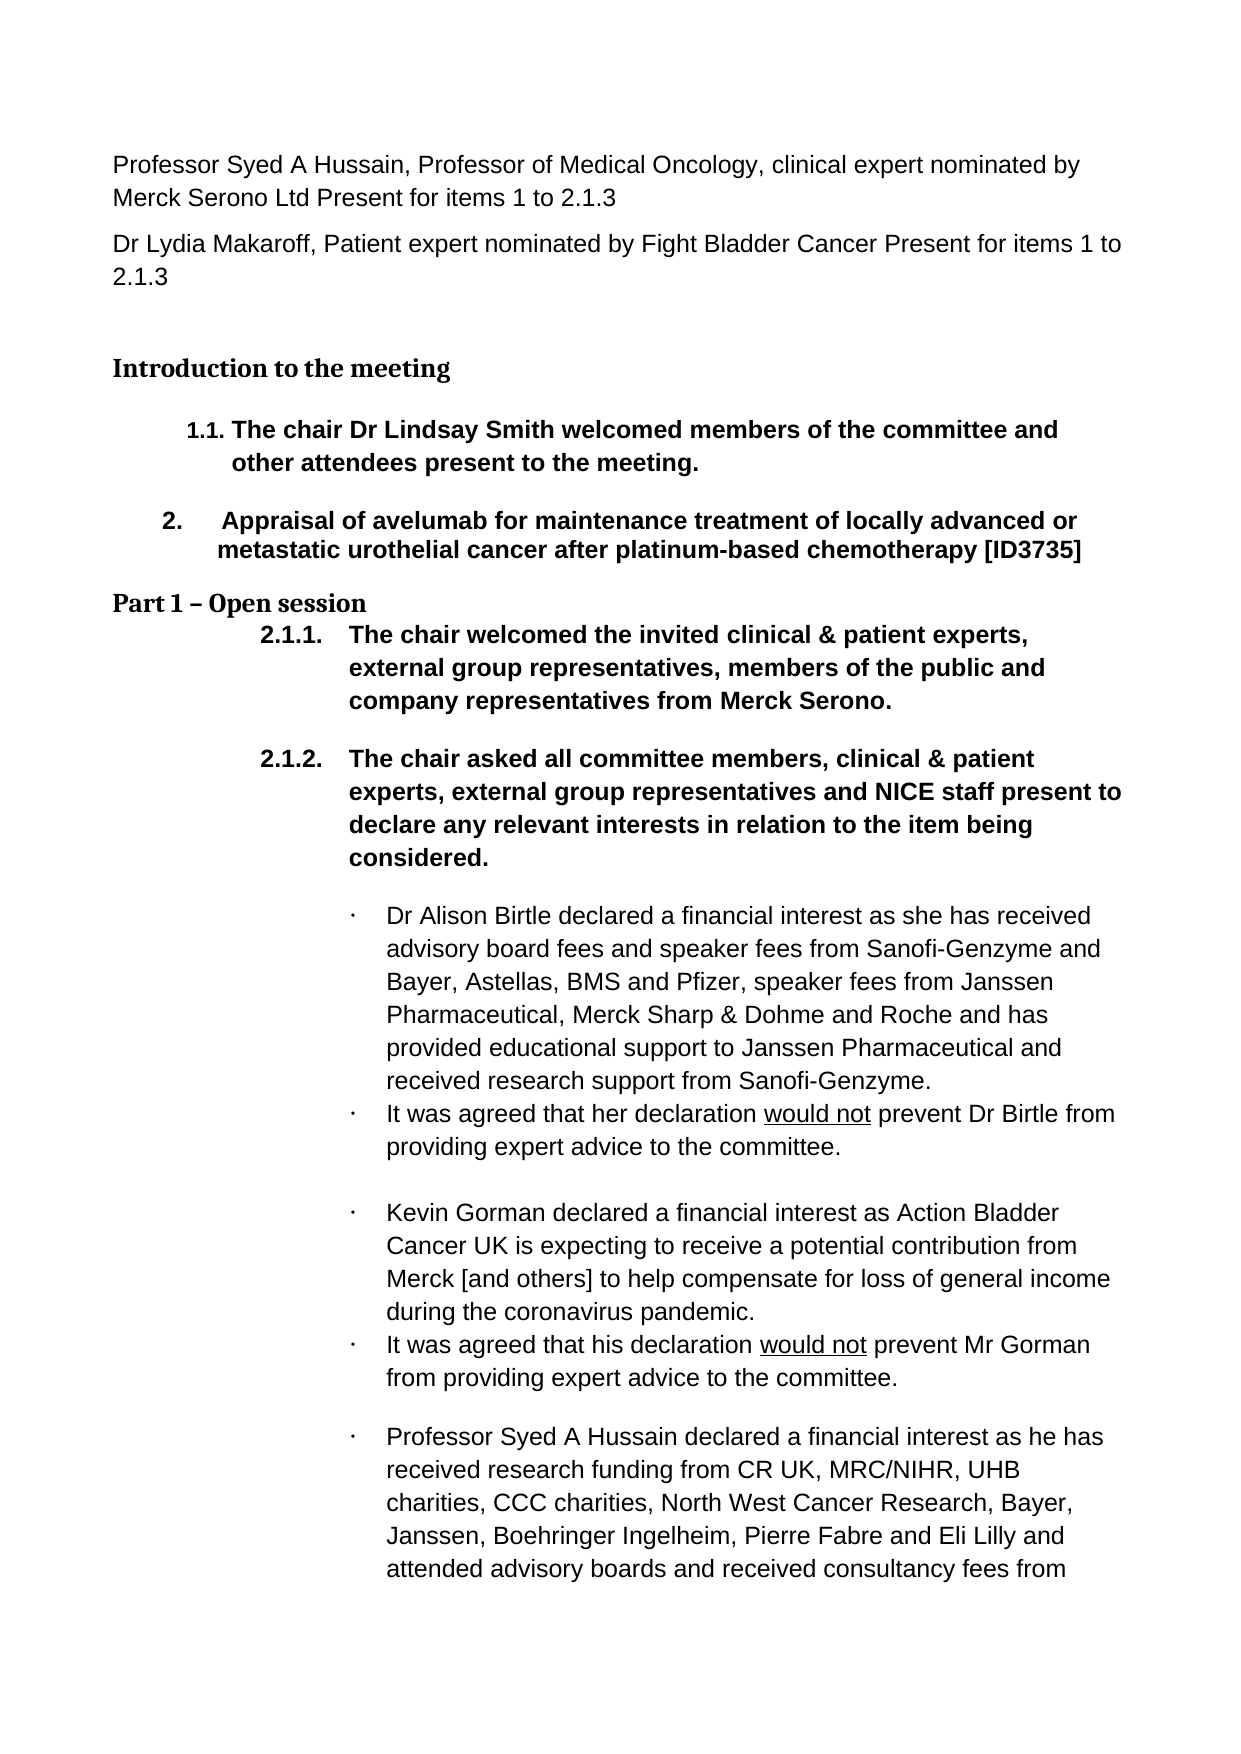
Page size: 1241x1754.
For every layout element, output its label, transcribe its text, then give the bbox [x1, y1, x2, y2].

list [349, 1421, 1128, 1582]
list Kevin Gorman declared a financial interest as Action Bladder Cancer UK is expecting to receive a potential contribution from Merck [and others] to help compensate for loss of general income during the coronavirus pandemic. [349, 1198, 1128, 1326]
list Dr Alison Birtle declared a financial interest as she has received advisory board fees and speaker fees from Sanofi-Genzyme and Bayer, Astellas, BMS and Pfizer, speaker fees from Janssen Pharmaceutical, Merck Sharp & Dohme and Roche and has provided educational support to Janssen Pharmaceutical and received research support from Sanofi-Genzyme. [349, 901, 1128, 1095]
text The chair welcomed the invited clinical & patient experts, external group representatives, members of the public and company representatives from . [260, 619, 1128, 714]
subtitle Introduction to the meeting [112, 353, 1128, 415]
list It was agreed that his declaration would not prevent Mr Gorman from providing expert advice to the committee. [349, 1330, 1128, 1392]
text Professor Syed A Hussain, Professor of Medical Oncology, clinical expert nominated by Merck Serono Ltd Present for items 1 to 2.1.3 [112, 150, 1128, 212]
text Dr Lydia Makaroff, Patient expert nominated by Fight Bladder Cancer Present for items 1 to 2.1.3 [112, 228, 1128, 290]
subtitle Appraisal of avelumab for maintenance treatment of locally advanced or metastatic urothelial cancer after platinum-based chemotherapy [ID3735] [112, 506, 1128, 563]
subtitle Part 1 – Open session [112, 588, 1128, 619]
text The chair asked all committee members, clinical & patient experts, external group representatives and NICE staff present to declare any relevant interests in relation to the item being considered. [260, 744, 1128, 871]
list It was agreed that her declaration would not prevent Dr Birtle from providing expert advice to the committee. [349, 1099, 1128, 1161]
text The chair Dr Lindsay Smith welcomed members of the committee and other attendees present to the meeting. [186, 415, 1128, 477]
